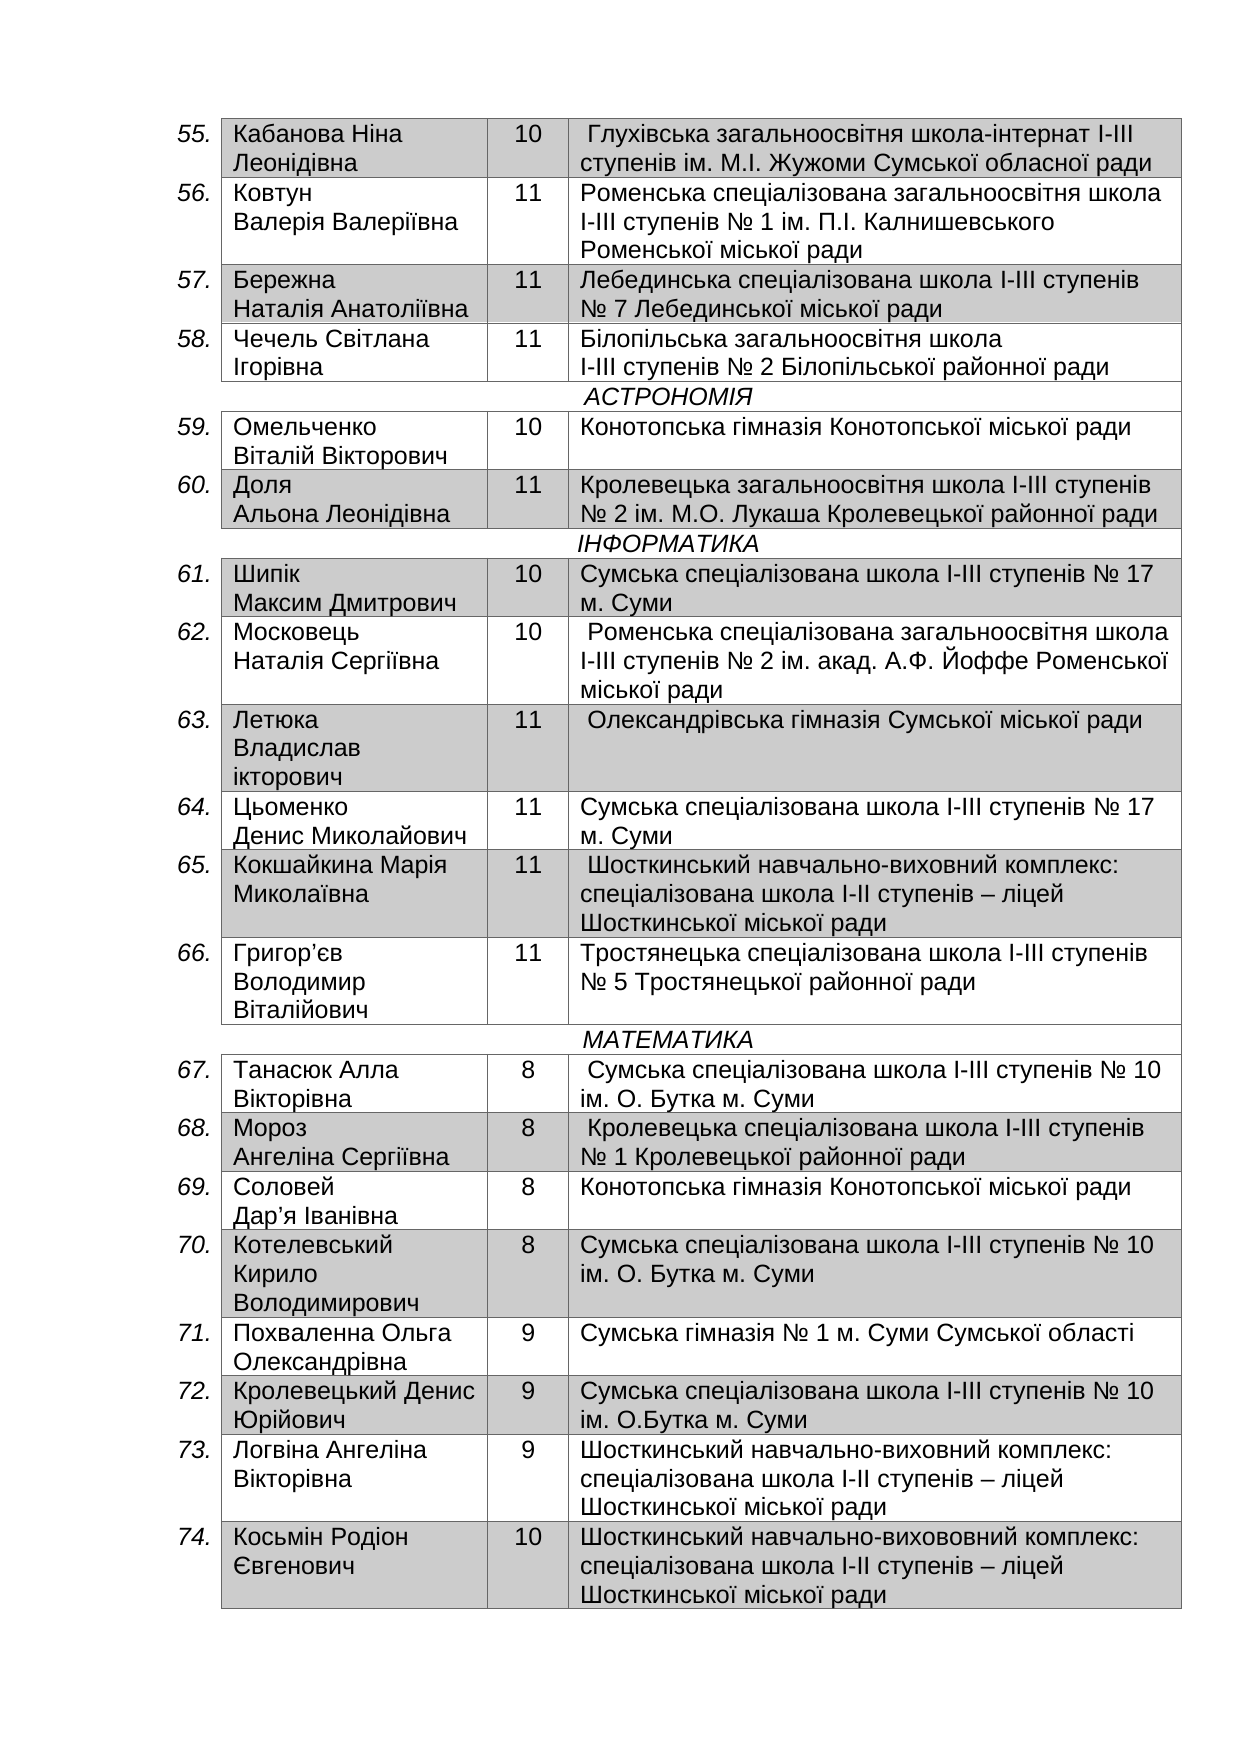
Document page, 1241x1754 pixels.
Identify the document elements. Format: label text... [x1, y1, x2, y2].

table_cell Григор’єв Володимир Віталійович [222, 938, 487, 1024]
table_cell 11 [488, 938, 568, 1024]
table_cell [148, 1317, 221, 1375]
table_cell Мороз Ангеліна Сергіївна [222, 1113, 487, 1171]
table_cell Похваленна Ольга Олександрівна [222, 1318, 487, 1375]
table_cell Сумська спеціалізована школа І-ІІІ ступенів № 10 ім. О.Бутка м. Суми [569, 1376, 1181, 1434]
table_cell Бережна Наталія Анатоліївна [222, 265, 487, 322]
table_cell 11 [488, 792, 568, 849]
table_cell 10 [488, 617, 568, 703]
table_cell Сумська спеціалізована школа І-ІІІ ступенів № 17 м. Суми [569, 559, 1181, 616]
table_cell Шосткинський навчально-вихововний комплекс: спеціалізована школа І-ІІ ступенів – ліцей Шосткинської міської ради [569, 1522, 1181, 1608]
table_cell 9 [488, 1376, 568, 1434]
table_cell Омельченко Віталій Вікторович [222, 412, 487, 469]
table_cell 9 [488, 1318, 568, 1375]
table_cell 11 [488, 850, 568, 937]
table_cell Шосткинський навчально-виховний комплекс: спеціалізована школа І-ІІ ступенів – ліцей Шосткинської міської ради [569, 1435, 1181, 1521]
table_cell 11 [488, 705, 568, 791]
table_cell Конотопська гімназія Конотопської міської ради [569, 1172, 1181, 1229]
table_cell Конотопська гімназія Конотопської міської ради [569, 412, 1181, 469]
table_cell Кролевецький Денис Юрійович [222, 1376, 487, 1434]
table_cell 11 [488, 265, 568, 322]
table_cell [148, 469, 221, 528]
table_cell 10 [488, 559, 568, 616]
table_cell [148, 264, 221, 322]
table_cell Соловей Дар’я Іванівна [222, 1172, 487, 1229]
table_cell [148, 1054, 221, 1112]
table_cell 11 [488, 324, 568, 381]
table_cell Кролевецька спеціалізована школа І-ІІІ ступенів № 1 Кролевецької районної ради [569, 1113, 1181, 1171]
table_cell Кролевецька загальноосвітня школа І-ІІІ ступенів № 2 ім. М.О. Лукаша Кролевецької районної ради [569, 470, 1181, 528]
table_cell [148, 937, 221, 1024]
table_cell Сумська спеціалізована школа І-ІІІ ступенів № 17 м. Суми [569, 792, 1181, 849]
table_cell Сумська спеціалізована школа І-ІІІ ступенів № 10 ім. О. Бутка м. Суми [569, 1055, 1181, 1112]
table_cell 11 [488, 470, 568, 528]
table_cell Сумська спеціалізована школа І-ІІІ ступенів № 10 ім. О. Бутка м. Суми [569, 1230, 1181, 1317]
table_cell Білопільська загальноосвітня школа І-ІІІ ступенів № 2 Білопільської районної ради [569, 324, 1181, 381]
table_cell Косьмін Родіон Євгенович [222, 1522, 487, 1608]
table_cell Летюка Владислав ікторович [222, 705, 487, 791]
table_cell [148, 616, 221, 703]
table_cell [148, 1521, 221, 1608]
table_cell МАТЕМАТИКА [148, 1024, 1181, 1054]
table_cell Шосткинський навчально-виховний комплекс: спеціалізована школа І-ІІ ступенів – ліцей Шосткинської міської ради [569, 850, 1181, 937]
table_cell [148, 791, 221, 849]
table_cell Цьоменко Денис Миколайович [222, 792, 487, 849]
table_cell АСТРОНОМІЯ [148, 381, 1181, 411]
table_cell Кабанова Ніна Леонідівна [222, 119, 487, 177]
table_cell [148, 1112, 221, 1171]
table_cell Глухівська загальноосвітня школа-інтернат І-ІІІ ступенів ім. М.І. Жужоми Сумської обласної ради [569, 119, 1181, 177]
table_cell Лебединська спеціалізована школа І-ІІІ ступенів № 7 Лебединської міської ради [569, 265, 1181, 322]
table_cell [148, 323, 221, 381]
table_cell Шипік Максим Дмитрович [222, 559, 487, 616]
table_cell Роменська спеціалізована загальноосвітня школа І-ІІІ ступенів № 1 ім. П.І. Калнишевського Роменської міської ради [569, 178, 1181, 264]
table_cell Ковтун Валерія Валеріївна [222, 178, 487, 264]
table_cell [148, 558, 221, 616]
table_cell Логвіна Ангеліна Вікторівна [222, 1435, 487, 1521]
table_cell [148, 411, 221, 469]
table_cell Сумська гімназія № 1 м. Суми Сумської області [569, 1318, 1181, 1375]
table_cell [148, 1171, 221, 1229]
table_cell [148, 1229, 221, 1317]
table_cell 8 [488, 1230, 568, 1317]
table_cell Котелевський Кирило Володимирович [222, 1230, 487, 1317]
table_cell [148, 1434, 221, 1521]
table_cell Московець Наталія Сергіївна [222, 617, 487, 703]
table_cell [148, 849, 221, 937]
table_cell Кокшайкина Марія Миколаївна [222, 850, 487, 937]
table_cell Доля Альона Леонідівна [222, 470, 487, 528]
table_cell Тростянецька спеціалізована школа І-ІІІ ступенів № 5 Тростянецької районної ради [569, 938, 1181, 1024]
table_cell 9 [488, 1435, 568, 1521]
table_cell 11 [488, 178, 568, 264]
table_cell [148, 118, 221, 177]
table_cell 10 [488, 119, 568, 177]
table_cell 8 [488, 1113, 568, 1171]
table_cell [148, 704, 221, 791]
table_cell Олександрівська гімназія Сумської міської ради [569, 705, 1181, 791]
table_cell [148, 177, 221, 264]
table_cell 8 [488, 1172, 568, 1229]
table_cell 10 [488, 412, 568, 469]
table_cell Роменська спеціалізована загальноосвітня школа І-ІІІ ступенів № 2 ім. акад. А.Ф. Йоффе Роменської міської ради [569, 617, 1181, 703]
table_cell 8 [488, 1055, 568, 1112]
table_cell Танасюк Алла Вікторівна [222, 1055, 487, 1112]
table_cell ІНФОРМАТИКА [148, 528, 1181, 558]
table_cell 10 [488, 1522, 568, 1608]
table_cell Чечель Світлана Ігорівна [222, 324, 487, 381]
table_cell [148, 1375, 221, 1434]
